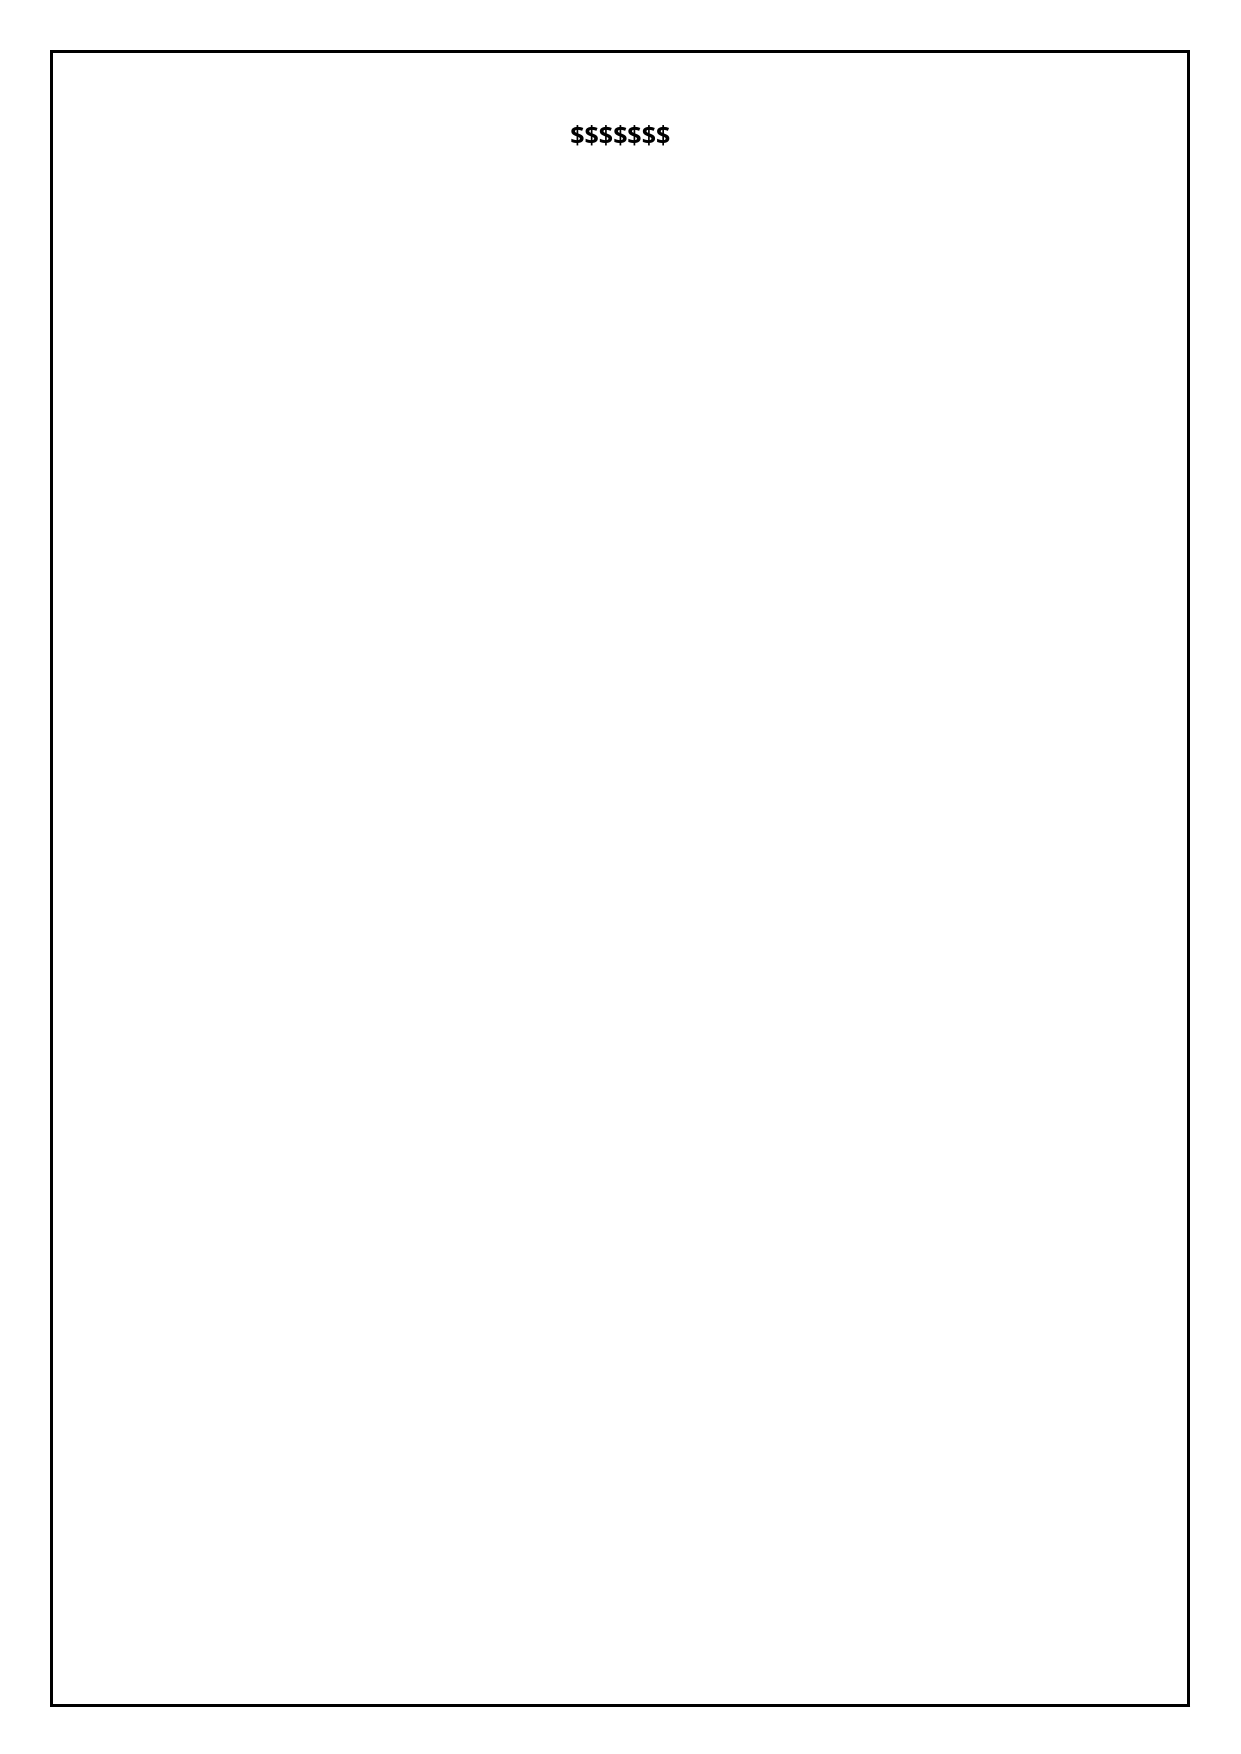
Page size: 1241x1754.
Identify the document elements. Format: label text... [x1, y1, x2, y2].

text $$$$$$$ [89, 117, 1152, 151]
